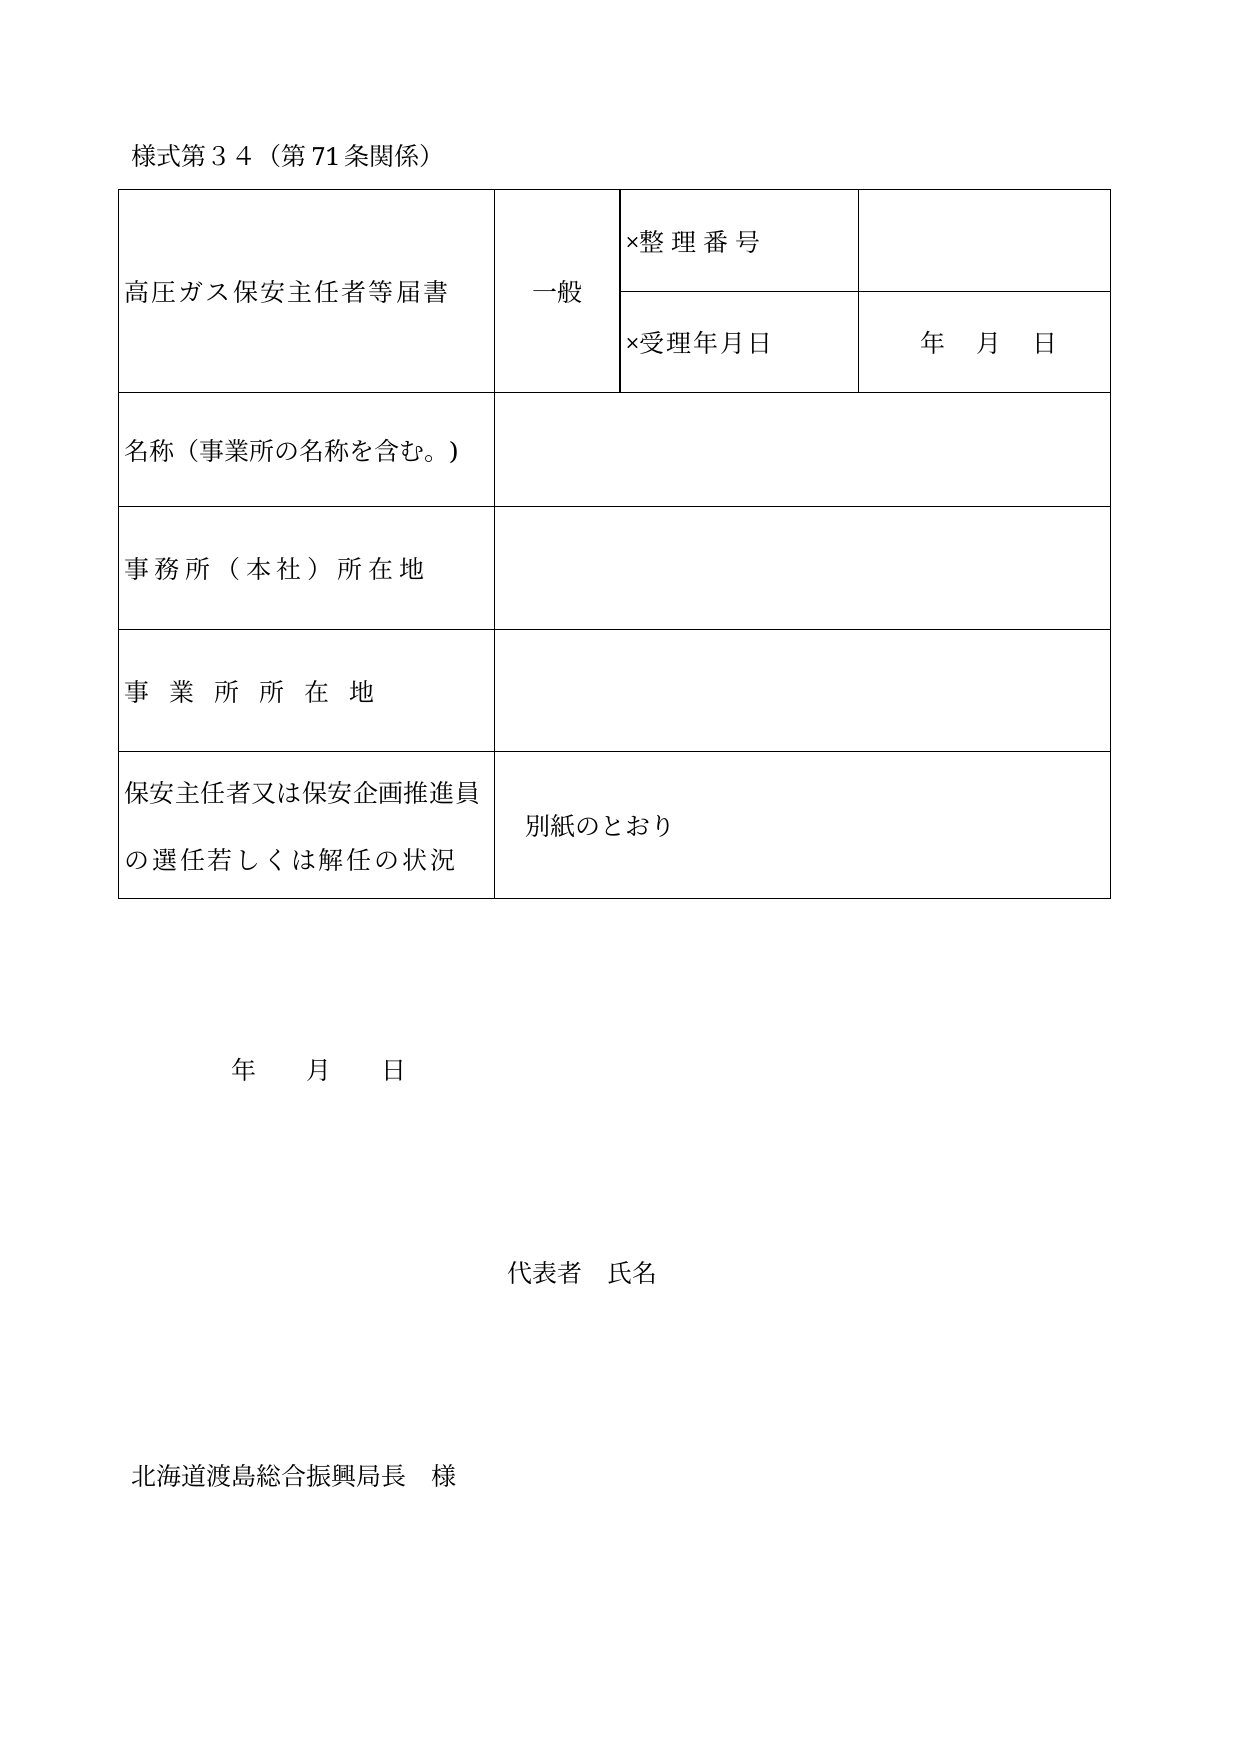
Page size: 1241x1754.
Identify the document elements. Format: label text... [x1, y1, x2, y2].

text 様式第３４（第71条関係） [106, 121, 1134, 189]
text 年 月 日 [106, 1034, 1134, 1102]
table_cell 事務所（本社）所在地 [119, 507, 494, 629]
table_header 高圧ガス保安主任者等届書 [119, 190, 494, 392]
text 北海道渡島総合振興局長 様 [106, 1441, 1134, 1508]
table_cell 年 月 日 [859, 292, 1110, 392]
table_header ×整理番号 [621, 190, 858, 291]
table_cell [495, 630, 1110, 751]
text 代表者 氏名 [106, 1238, 1134, 1305]
table_cell 別紙のとおり [495, 752, 1110, 898]
table_header [859, 190, 1110, 291]
table_cell [495, 393, 1110, 506]
table_header 一般 [495, 190, 619, 392]
table_cell 事業所所在地 [119, 630, 494, 751]
table_cell [495, 507, 1110, 629]
table_cell ×受理年月日 [621, 292, 858, 392]
table_cell 保安主任者又は保安企画推進員 の選任若しくは解任の状況 [119, 752, 494, 898]
table_cell 名称（事業所の名称を含む。) [119, 393, 494, 506]
